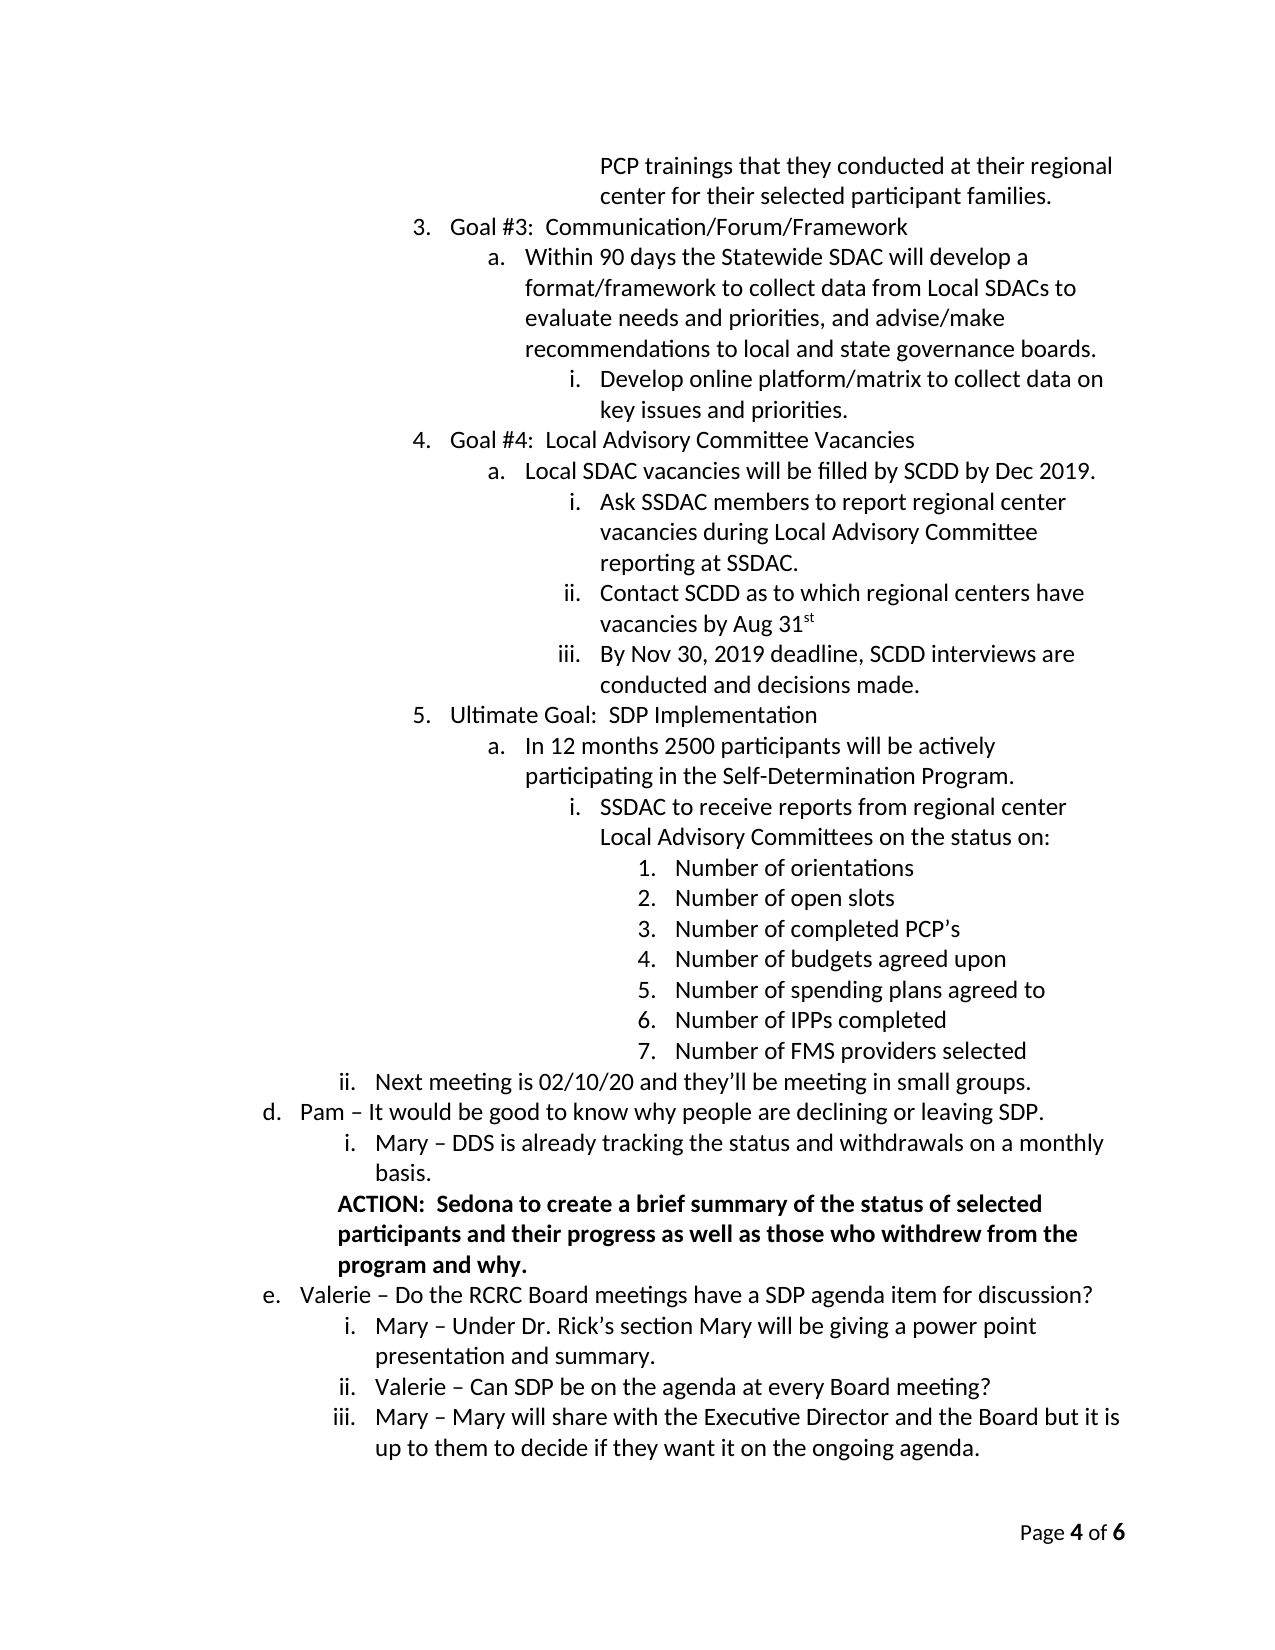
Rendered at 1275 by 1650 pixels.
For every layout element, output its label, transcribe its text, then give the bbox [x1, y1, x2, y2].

list Mary – DDS is already tracking the status and withdrawals on a monthly basis. [356, 1127, 1125, 1188]
list Within 90 days the Statewide SDAC will develop a format/framework to collect data from Local SDACs to evaluate needs and priorities, and advise/make recommendations to local and state governance boards. [487, 242, 1125, 364]
list Valerie – Can SDP be on the agenda at every Board meeting? [356, 1371, 1125, 1401]
list Number of budgets agreed upon [637, 943, 1125, 974]
list Develop online platform/matrix to collect data on key issues and priorities. [581, 364, 1125, 425]
list Local SDAC vacancies will be filled by SCDD by Dec 2019. [487, 455, 1125, 486]
list Mary – Mary will share with the Executive Director and the Board but it is up to them to decide if they want it on the ongoing agenda. [356, 1401, 1125, 1462]
list Pam – It would be good to know why people are declining or leaving SDP. [262, 1096, 1125, 1127]
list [581, 150, 1125, 211]
list Number of orientations [637, 852, 1125, 882]
list Valerie – Do the RCRC Board meetings have a SDP agenda item for discussion? [262, 1279, 1125, 1310]
list By Nov 30, 2019 deadline, SCDD interviews are conducted and decisions made. [581, 638, 1125, 699]
list Number of open slots [637, 882, 1125, 913]
list Number of spending plans agreed to [637, 974, 1125, 1004]
list Mary – Under Dr. Rick’s section Mary will be giving a power point presentation and summary. [356, 1310, 1125, 1371]
list Number of FMS providers selected [637, 1035, 1125, 1066]
list Next meeting is 02/10/20 and they’ll be meeting in small groups. [356, 1066, 1125, 1096]
list Contact SCDD as to which regional centers have vacancies by Aug 31st [581, 577, 1125, 638]
list Goal #3: Communication/Forum/Framework [412, 211, 1125, 242]
text ACTION: Sedona to create a brief summary of the status of selected participants and their progress as well as those who withdrew from the program and why. [337, 1188, 1125, 1279]
list In 12 months 2500 participants will be actively participating in the Self-Determination Program. [487, 730, 1125, 791]
list Ultimate Goal: SDP Implementation [412, 699, 1125, 730]
list Ask SSDAC members to report regional center vacancies during Local Advisory Committee reporting at SSDAC. [581, 486, 1125, 577]
list Number of IPPs completed [637, 1004, 1125, 1035]
list Number of completed PCP’s [637, 913, 1125, 943]
list Goal #4: Local Advisory Committee Vacancies [412, 425, 1125, 455]
list SSDAC to receive reports from regional center Local Advisory Committees on the status on: [581, 791, 1125, 852]
